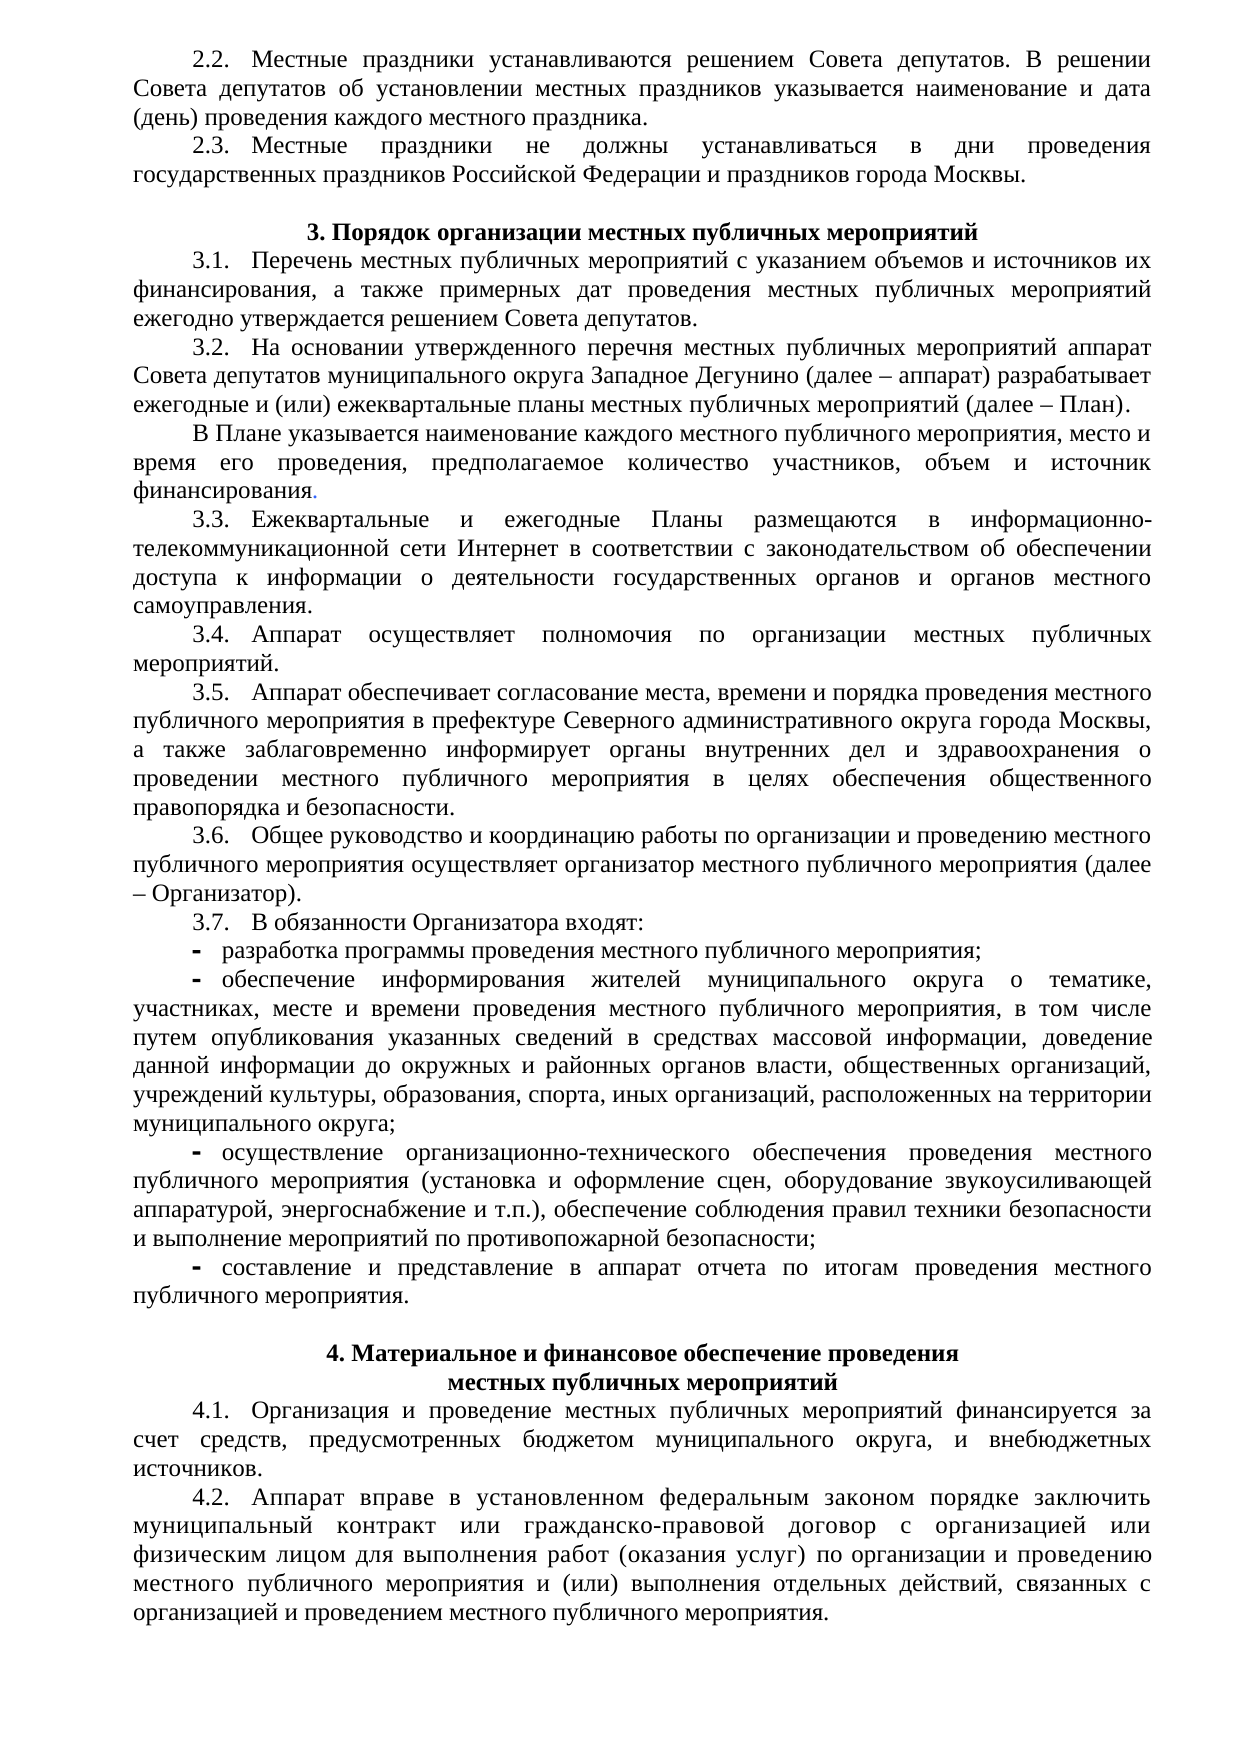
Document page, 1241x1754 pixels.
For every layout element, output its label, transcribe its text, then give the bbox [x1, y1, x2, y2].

list осуществление организационно-технического обеспечения проведения местного публичного мероприятия (установка и оформление сцен, оборудование звукоусиливающей аппаратурой, энергоснабжение и т.п.), обеспечение соблюдения правил техники безопасности и выполнение мероприятий по противопожарной безопасности; [133, 1137, 1152, 1252]
list составление и представление в аппарат отчета по итогам проведения местного публичного мероприятия. [133, 1252, 1152, 1309]
list Местные праздники не должны устанавливаться в дни проведения государственных праздников Российской Федерации и праздников города Москвы. [133, 131, 1152, 188]
list разработка программы проведения местного публичного мероприятия; [133, 936, 1152, 964]
list Перечень местных публичных мероприятий с указанием объемов и источников их финансирования, а также примерных дат проведения местных публичных мероприятий ежегодно утверждается решением Совета депутатов. [133, 246, 1152, 332]
list Аппарат вправе в установленном федеральным законом порядке заключить муниципальный контракт или гражданско-правовой договор с организацией или физическим лицом для выполнения работ (оказания услуг) по организации и проведению местного публичного мероприятия и (или) выполнения отдельных действий, связанных с организацией и проведением местного публичного мероприятия. [133, 1482, 1152, 1626]
list Аппарат осуществляет полномочия по организации местных публичных мероприятий. [133, 619, 1152, 677]
list Местные праздники устанавливаются решением Совета депутатов. В решении Совета депутатов об установлении местных праздников указывается наименование и дата (день) проведения каждого местного праздника. [133, 44, 1152, 131]
text В Плане указывается наименование каждого местного публичного мероприятия, место и время его проведения, предполагаемое количество участников, объем и источник финансирования. [133, 418, 1152, 504]
list Организация и проведение местных публичных мероприятий финансируется за счет средств, предусмотренных бюджетом муниципального округа, и внебюджетных источников. [133, 1396, 1152, 1482]
list обеспечение информирования жителей муниципального округа о тематике, участниках, месте и времени проведения местного публичного мероприятия, в том числе путем опубликования указанных сведений в средствах массовой информации, доведение данной информации до окружных и районных органов власти, общественных организаций, учреждений культуры, образования, спорта, иных организаций, расположенных на территории муниципального округа; [133, 964, 1152, 1137]
list Аппарат обеспечивает согласование места, времени и порядка проведения местного публичного мероприятия в префектуре Северного административного округа города Москвы, а также заблаговременно информирует органы внутренних дел и здравоохранения о проведении местного публичного мероприятия в целях обеспечения общественного правопорядка и безопасности. [133, 677, 1152, 821]
subtitle местных публичных мероприятий [133, 1367, 1152, 1396]
list Ежеквартальные и ежегодные Планы размещаются в информационно-телекоммуникационной сети Интернет в соответствии с законодательством об обеспечении доступа к информации о деятельности государственных органов и органов местного самоуправления. [133, 504, 1152, 619]
list Общее руководство и координацию работы по организации и проведению местного публичного мероприятия осуществляет организатор местного публичного мероприятия (далее – Организатор). [133, 821, 1152, 907]
text 4. Материальное и финансовое обеспечение проведения [133, 1338, 1152, 1367]
list В обязанности Организатора входят: [133, 907, 1152, 936]
list На основании утвержденного перечня местных публичных мероприятий аппарат Совета депутатов муниципального округа Западное Дегунино (далее – аппарат) разрабатывает ежегодные и (или) ежеквартальные планы местных публичных мероприятий (далее – План). [133, 332, 1152, 418]
text 3. Порядок организации местных публичных мероприятий [133, 217, 1152, 246]
